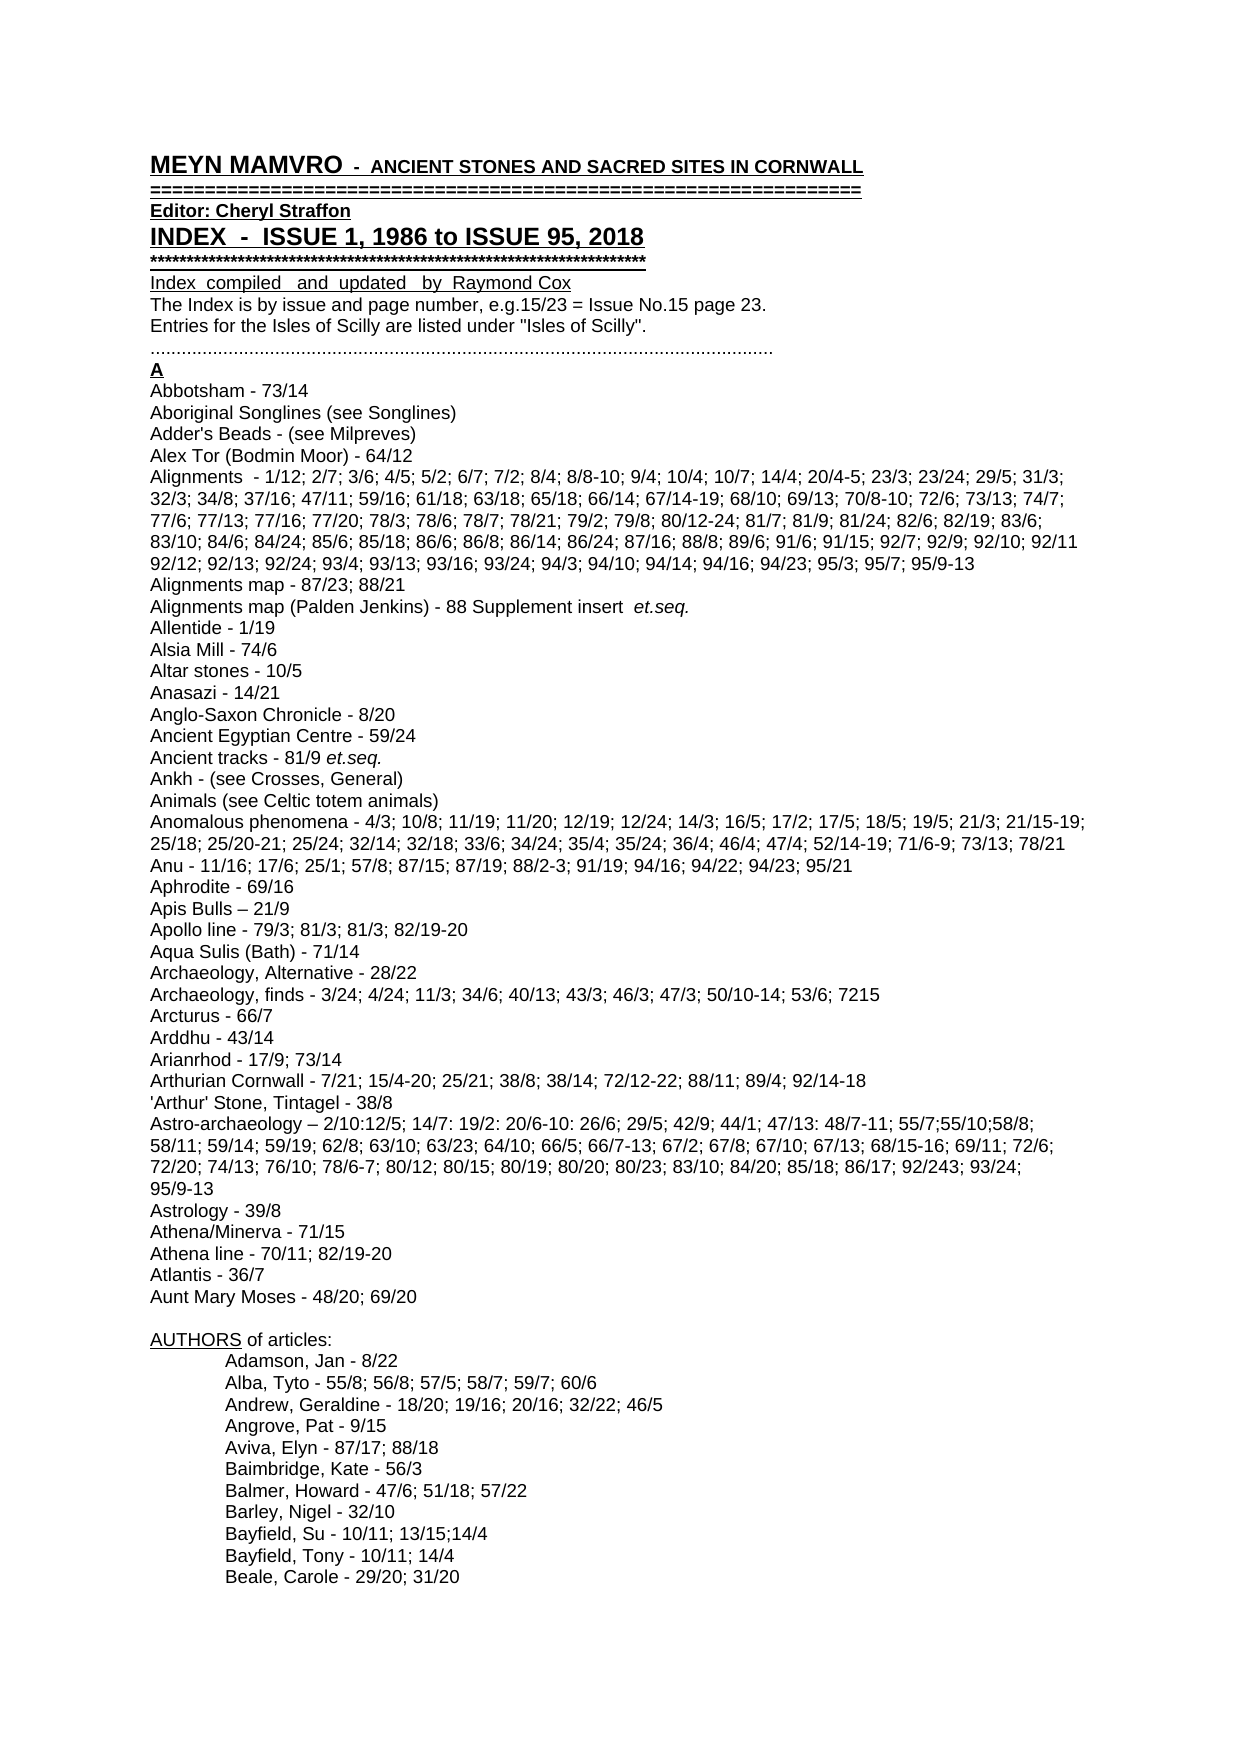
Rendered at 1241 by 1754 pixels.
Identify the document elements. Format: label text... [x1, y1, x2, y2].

text Balmer, Howard - 47/6; 51/18; 57/22 [225, 1480, 1090, 1501]
text Adamson, Jan - 8/22 [150, 1350, 1090, 1372]
text Baimbridge, Kate - 56/3 [225, 1458, 1090, 1480]
text Anasazi - 14/21 [150, 682, 1090, 703]
text Ancient Egyptian Centre - 59/24 [150, 725, 1090, 747]
text Bayfield, Su - 10/11; 13/15;14/4 [225, 1523, 1090, 1544]
text Index compiled and updated by Raymond Cox [150, 272, 1090, 294]
text Ancient tracks - 81/9 et.seq. [150, 747, 1090, 768]
text ******************************************************************** [150, 251, 1090, 272]
text Arcturus - 66/7 [150, 1005, 1090, 1027]
text Animals (see Celtic totem animals) [150, 790, 1090, 811]
text Alignments - 1/12; 2/7; 3/6; 4/5; 5/2; 6/7; 7/2; 8/4; 8/8-10; 9/4; 10/4; 10/7; 14/4; 20/4-5; 23/3; 23/24; 29/5; 31/3; 32/3; 34/8; 37/16; 47/11; 59/16; 61/18; 63/18; 65/18; 66/14; 67/14-19; 68/10; 69/13; 70/8-10; 72/6; 73/13; 74/7; 77/6; 77/13; 77/16; 77/20; 78/3; 78/6; 78/7; 78/21; 79/2; 79/8; 80/12-24; 81/7; 81/9; 81/24; 82/6; 82/19; 83/6; 83/10; 84/6; 84/24; 85/6; 85/18; 86/6; 86/8; 86/14; 86/24; 87/16; 88/8; 89/6; 91/6; 91/15; 92/7; 92/9; 92/10; 92/11 92/12; 92/13; 92/24; 93/4; 93/13; 93/16; 93/24; 94/3; 94/10; 94/14; 94/16; 94/23; 95/3; 95/7; 95/9-13 [150, 466, 1090, 574]
text Arthurian Cornwall - 7/21; 15/4-20; 25/21; 38/8; 38/14; 72/12-22; 88/11; 89/4; 92/14-18 [150, 1070, 1090, 1092]
text AUTHORS of articles: [150, 1329, 1090, 1350]
text Anglo-Saxon Chronicle - 8/20 [150, 703, 1090, 725]
text Arianrhod - 17/9; 73/14 [150, 1048, 1090, 1070]
text Barley, Nigel - 32/10 [225, 1501, 1090, 1523]
text MEYN MAMVRO - ANCIENT STONES AND SACRED SITES IN CORNWALL [150, 150, 1090, 179]
text Astro-archaeology – 2/10:12/5; 14/7: 19/2: 20/6-10: 26/6; 29/5; 42/9; 44/1; 47/13: 48/7-11; 55/7;55/10;58/8; 58/11; 59/14; 59/19; 62/8; 63/10; 63/23; 64/10; 66/5; 66/7-13; 67/2; 67/8; 67/10; 67/13; 68/15-16; 69/11; 72/6; 72/20; 74/13; 76/10; 78/6-7; 80/12; 80/15; 80/19; 80/20; 80/23; 83/10; 84/20; 85/18; 86/17; 92/243; 93/24; [150, 1113, 1090, 1178]
text Entries for the Isles of Scilly are listed under "Isles of Scilly". [150, 315, 1090, 337]
text Bayfield, Tony - 10/11; 14/4 [225, 1544, 1090, 1566]
text Apis Bulls – 21/9 [150, 897, 1090, 919]
text Apollo line - 79/3; 81/3; 81/3; 82/19-20 [150, 919, 1090, 941]
text INDEX - ISSUE 1, 1986 to ISSUE 95, 2018 [150, 222, 1090, 251]
text Archaeology, finds - 3/24; 4/24; 11/3; 34/6; 40/13; 43/3; 46/3; 47/3; 50/10-14; 53/6; 7215 [150, 984, 1090, 1005]
text Alignments map (Palden Jenkins) - 88 Supplement insert et.seq. [150, 596, 1090, 617]
text ........................................................................................................................ [150, 337, 1090, 358]
text Altar stones - 10/5 [150, 660, 1090, 682]
text Atlantis - 36/7 [150, 1264, 1090, 1286]
text Aboriginal Songlines (see Songlines) [150, 402, 1090, 423]
text Ankh - (see Crosses, General) [150, 768, 1090, 790]
text Anomalous phenomena - 4/3; 10/8; 11/19; 11/20; 12/19; 12/24; 14/3; 16/5; 17/2; 17/5; 18/5; 19/5; 21/3; 21/15-19; 25/18; 25/20-21; 25/24; 32/14; 32/18; 33/6; 34/24; 35/4; 35/24; 36/4; 46/4; 47/4; 52/14-19; 71/6-9; 73/13; 78/21 [150, 811, 1090, 854]
text Aunt Mary Moses - 48/20; 69/20 [150, 1286, 1090, 1307]
text Angrove, Pat - 9/15 [225, 1415, 1090, 1437]
text Adder's Beads - (see Milpreves) [150, 423, 1090, 445]
text The Index is by issue and page number, e.g.15/23 = Issue No.15 page 23. [150, 294, 1090, 315]
text Alsia Mill - 74/6 [150, 639, 1090, 660]
text ================================================================= [150, 179, 1090, 200]
text Andrew, Geraldine - 18/20; 19/16; 20/16; 32/22; 46/5 [150, 1393, 1090, 1415]
text Anu - 11/16; 17/6; 25/1; 57/8; 87/15; 87/19; 88/2-3; 91/19; 94/16; 94/22; 94/23; 95/21 [150, 854, 1090, 876]
text Athena/Minerva - 71/15 [150, 1221, 1090, 1242]
text Editor: Cheryl Straffon [150, 200, 1090, 222]
text Alignments map - 87/23; 88/21 [150, 574, 1090, 596]
text A [150, 358, 1090, 380]
text Alba, Tyto - 55/8; 56/8; 57/5; 58/7; 59/7; 60/6 [150, 1372, 1090, 1393]
text Athena line - 70/11; 82/19-20 [150, 1242, 1090, 1264]
text 95/9-13 [150, 1178, 1090, 1199]
text Beale, Carole - 29/20; 31/20 [225, 1566, 1090, 1587]
text Aviva, Elyn - 87/17; 88/18 [225, 1437, 1090, 1458]
text Alex Tor (Bodmin Moor) - 64/12 [150, 445, 1090, 466]
text Arddhu - 43/14 [150, 1027, 1090, 1048]
text Allentide - 1/19 [150, 617, 1090, 639]
text Aqua Sulis (Bath) - 71/14 [150, 941, 1090, 962]
text Astrology - 39/8 [150, 1199, 1090, 1221]
text 'Arthur' Stone, Tintagel - 38/8 [150, 1092, 1090, 1113]
text Abbotsham - 73/14 [150, 380, 1090, 402]
text Aphrodite - 69/16 [150, 876, 1090, 897]
text Archaeology, Alternative - 28/22 [150, 962, 1090, 984]
